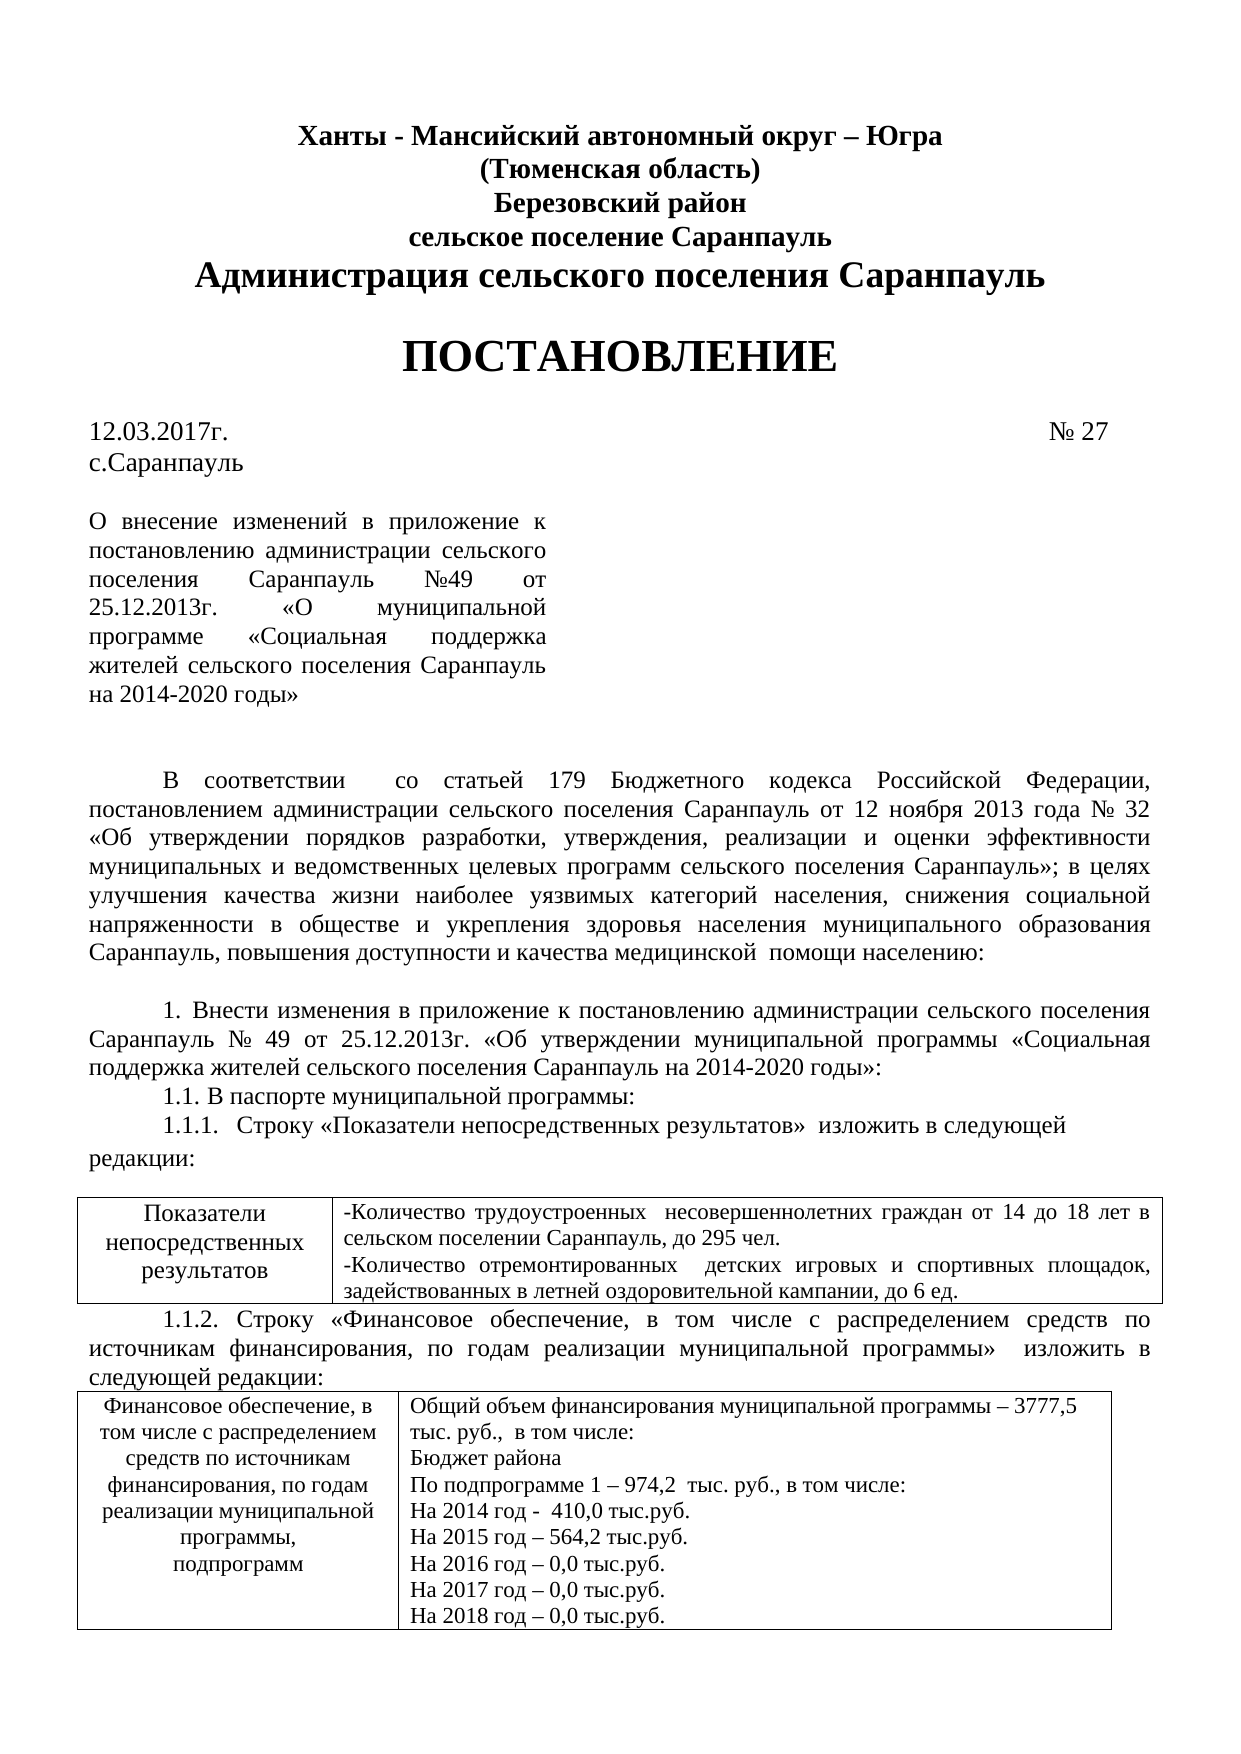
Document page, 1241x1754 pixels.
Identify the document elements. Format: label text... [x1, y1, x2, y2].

text В соответствии со статьей 179 Бюджетного кодекса Российской Федерации, постановлением администрации сельского поселения Саранпауль от 12 ноября 2013 года № 32 «Об утверждении порядков разработки, утверждения, реализации и оценки эффективности муниципальных и ведомственных целевых программ сельского поселения Саранпауль»; в целях улучшения качества жизни наиболее уязвимых категорий населения, снижения социальной напряженности в обществе и укрепления здоровья населения муниципального образования Саранпауль, повышения доступности и качества медицинской помощи населению: [89, 765, 1152, 966]
list Строку «Финансовое обеспечение, в том числе с распределением средств по источникам финансирования, по годам реализации муниципальной программы» изложить в следующей редакции: [89, 1304, 1152, 1391]
list В паспорте муниципальной программы: [162, 1081, 1152, 1110]
text 12.03.2017г. № 27 [89, 415, 1152, 446]
text сельское поселение Саранпауль [89, 219, 1152, 252]
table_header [78, 1392, 398, 1629]
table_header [399, 1392, 1111, 1629]
list Внести изменения в приложение к постановлению администрации сельского поселения Саранпауль № 49 от 25.12.2013г. «Об утверждении муниципальной программы «Социальная поддержка жителей сельского поселения Саранпауль на 2014-2020 годы»: [89, 995, 1152, 1081]
table_header -Количество трудоустроенных несовершеннолетних граждан от 14 до 18 лет в сельском поселении Саранпауль, до 295 чел. -Количество отремонтированных детских игровых и спортивных площадок, задействованных в летней оздоровительной кампании, до 6 ед. [333, 1198, 1162, 1303]
text (Тюменская область) [89, 152, 1152, 185]
text Ханты - Мансийский автономный округ – Югра [89, 118, 1152, 152]
text Администрация сельского поселения Саранпауль [89, 252, 1152, 295]
text О внесение изменений в приложение к постановлению администрации сельского поселения Саранпауль №49 от 25.12.2013г. «О муниципальной программе «Социальная поддержка жителей сельского поселения Саранпауль на 2014-2020 годы» [89, 506, 546, 707]
text с.Саранпауль [89, 446, 1152, 477]
text Березовский район [89, 185, 1152, 219]
list Строку «Показатели непосредственных результатов» изложить в следующей редакции: [89, 1110, 1152, 1172]
text ПОСТАНОВЛЕНИЕ [89, 329, 1152, 382]
table_header Показатели непосредственных результатов [78, 1198, 332, 1303]
